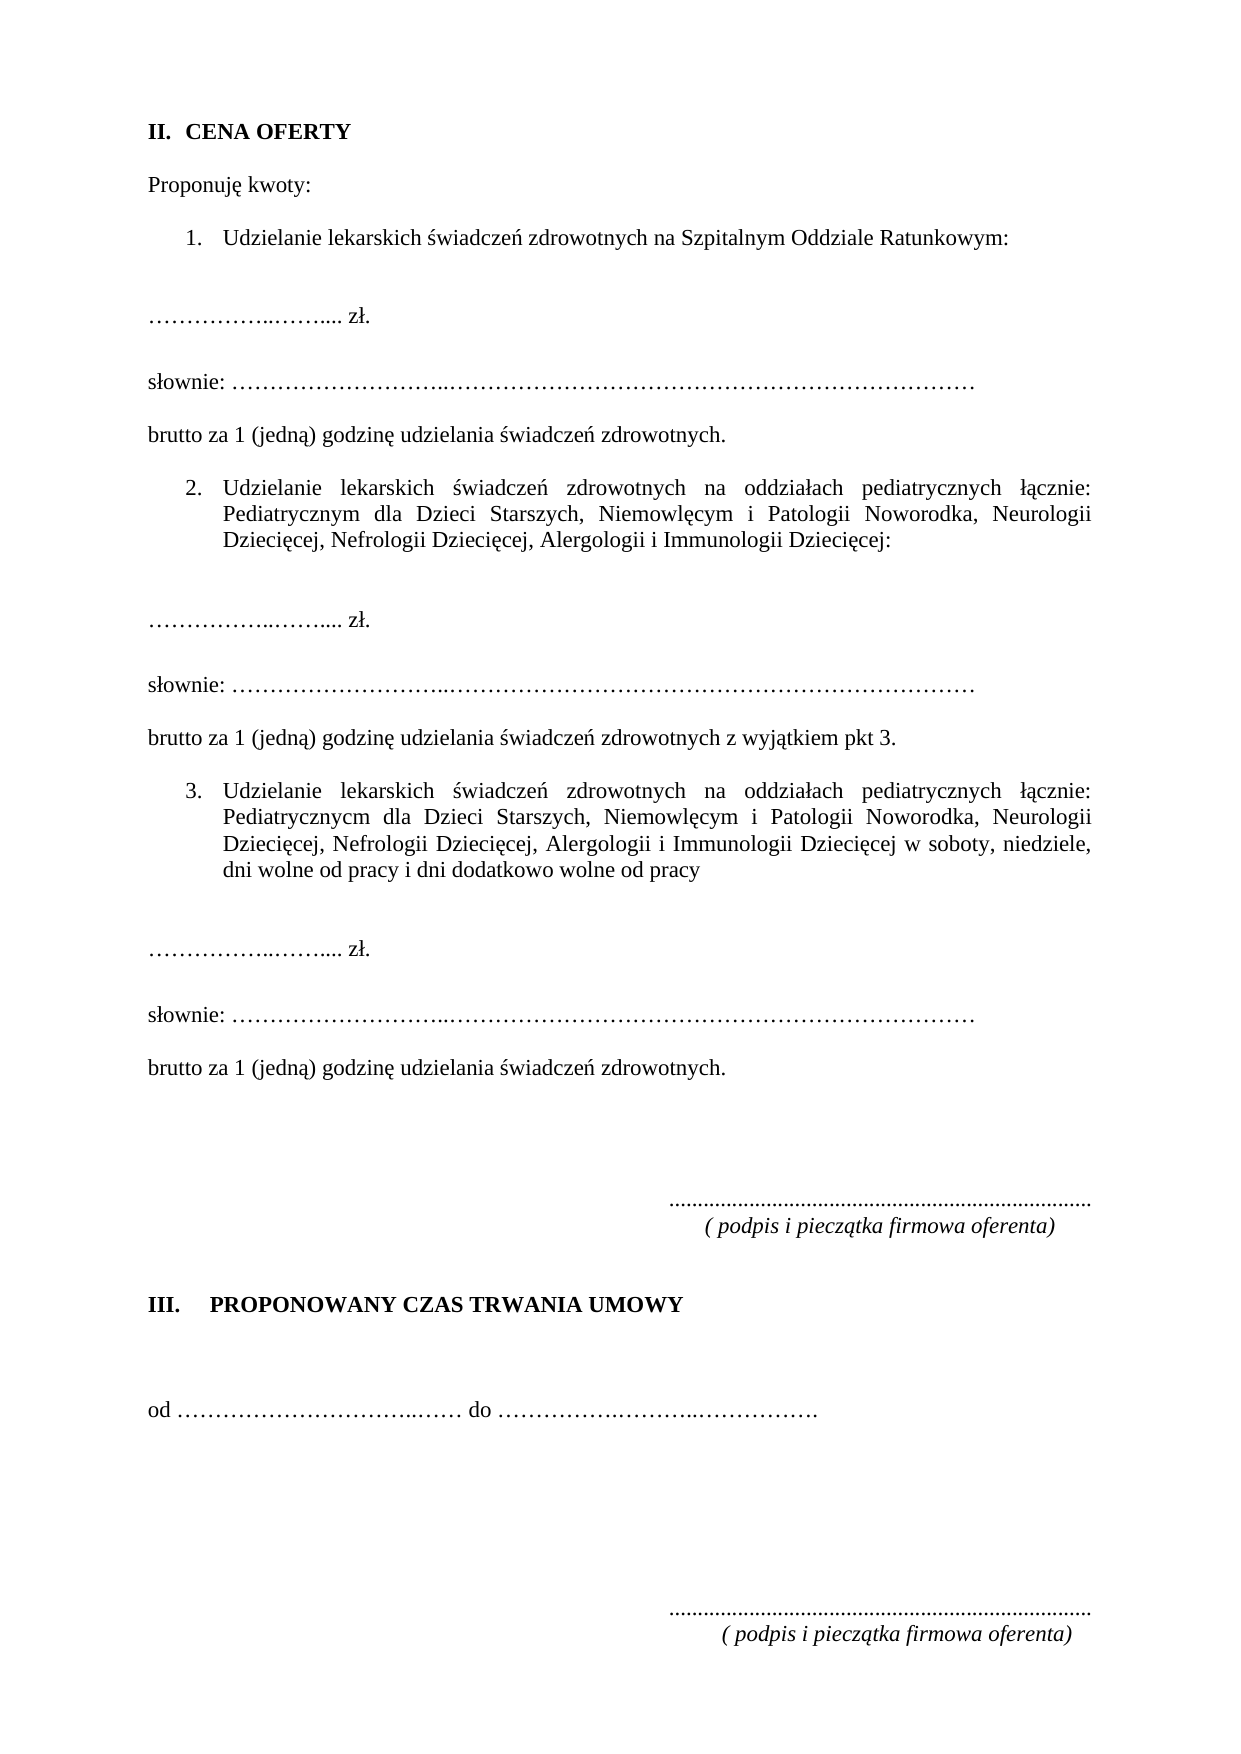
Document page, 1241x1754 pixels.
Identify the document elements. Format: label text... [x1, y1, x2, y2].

list Udzielanie lekarskich świadczeń zdrowotnych na oddziałach pediatrycznych łącznie: Pediatrycznycm dla Dzieci Starszych, Niemowlęcym i Patologii Noworodka, Neurologii Dziecięcej, Nefrologii Dziecięcej, Alergologii i Immunologii Dziecięcej w soboty, niedziele, dni wolne od pracy i dni dodatkowo wolne od pracy [185, 777, 1093, 882]
text .......................................................................... [148, 1593, 1093, 1620]
list PROPONOWANY CZAS TRWANIA UMOWY [148, 1291, 1093, 1317]
list CENA OFERTY [148, 118, 1093, 144]
list Udzielanie lekarskich świadczeń zdrowotnych na Szpitalnym Oddziale Ratunkowym: [185, 223, 1093, 250]
text brutto za 1 (jedną) godzinę udzielania świadczeń zdrowotnych. [148, 1053, 1093, 1080]
text ……………..…….... zł. [148, 303, 1093, 329]
text brutto za 1 (jedną) godzinę udzielania świadczeń zdrowotnych z wyjątkiem pkt 3. [148, 724, 1093, 751]
text słownie: ………………………..…………………………………………………………… [148, 368, 1093, 395]
text .......................................................................... [148, 1185, 1093, 1212]
list Udzielanie lekarskich świadczeń zdrowotnych na oddziałach pediatrycznych łącznie: Pediatrycznym dla Dzieci Starszych, Niemowlęcym i Patologii Noworodka, Neurologii Dziecięcej, Nefrologii Dziecięcej, Alergologii i Immunologii Dziecięcej: [185, 474, 1093, 553]
text słownie: ………………………..…………………………………………………………… [148, 671, 1093, 698]
text ( podpis i pieczątka firmowa oferenta) [148, 1212, 1093, 1238]
text Proponuję kwoty: [148, 171, 1093, 197]
text słownie: ………………………..…………………………………………………………… [148, 1001, 1093, 1027]
text brutto za 1 (jedną) godzinę udzielania świadczeń zdrowotnych. [148, 421, 1093, 447]
text od …………………………..…… do …………….………..……………. [148, 1396, 1093, 1422]
text ……………..…….... zł. [148, 935, 1093, 961]
text ……………..…….... zł. [148, 606, 1093, 632]
text ( podpis i pieczątka firmowa oferenta) [148, 1620, 1093, 1646]
